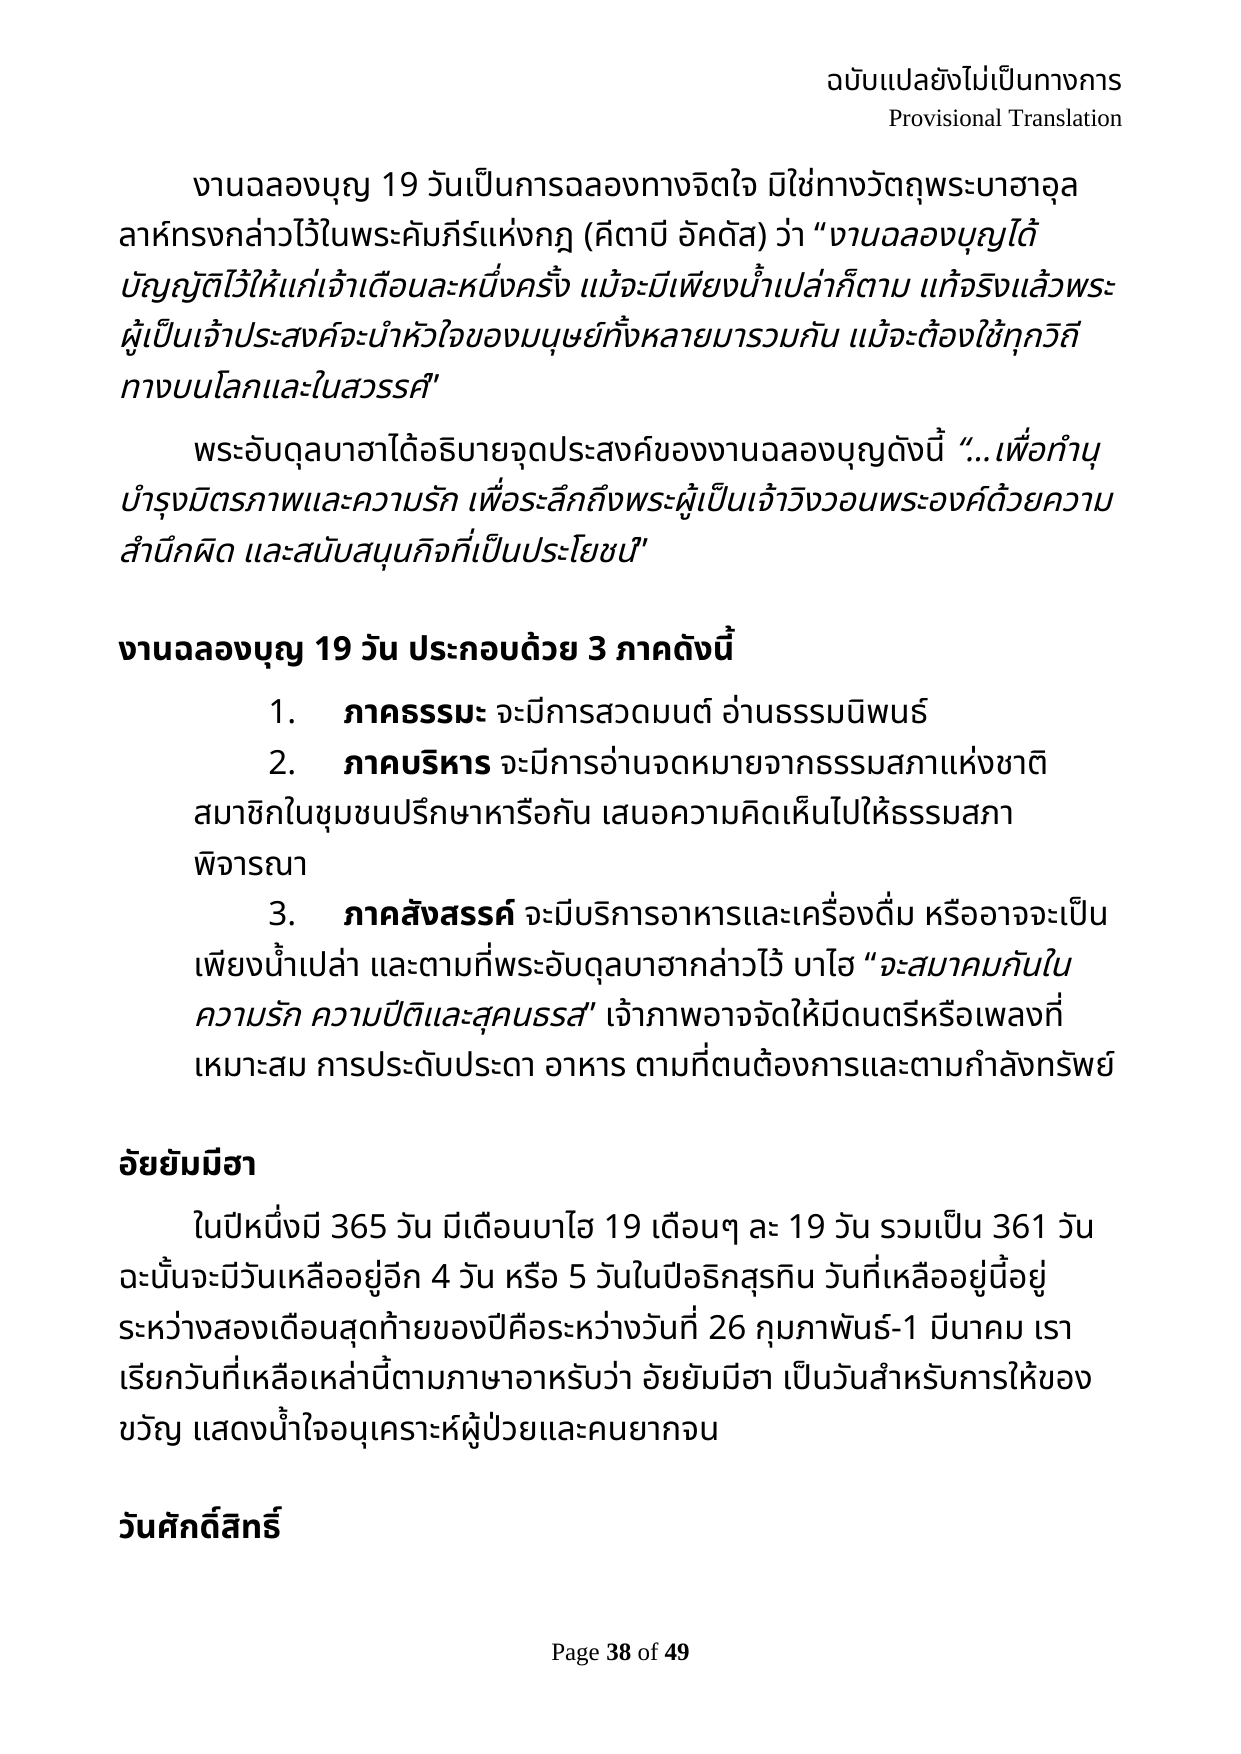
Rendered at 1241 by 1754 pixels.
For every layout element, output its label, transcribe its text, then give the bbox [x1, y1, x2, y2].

text ในปีหนึ่งมี 365 วัน มีเดือนบาไฮ 19 เดือนๆ ละ 19 วัน รวมเป็น 361 วัน ฉะนั้นจะมีวันเหลืออยู่อีก 4 วัน หรือ 5 วันในปีอธิกสุรทิน วันที่เหลืออยู่นี้อยู่ระหว่างสองเดือนสุดท้ายของปีคือระหว่างวันที่ 26 กุมภาพันธ์-1 มีนาคม เราเรียกวันที่เหลือเหล่านี้ตามภาษาอาหรับว่า อัยยัมมีฮา เป็นวันสำหรับการให้ของขวัญ แสดงน้ำใจอนุเคราะห์ผู้ป่วยและคนยากจน [118, 1202, 1122, 1455]
text งานฉลองบุญ 19 วันเป็นการฉลองทางจิตใจ มิใช่ทางวัตถุพระบาฮาอุลลาห์ทรงกล่าวไว้ในพระคัมภีร์แห่งกฎ (คีตาบี อัคดัส) ว่า “งานฉลองบุญได้บัญญัติไว้ให้แก่เจ้าเดือนละหนึ่งครั้ง แม้จะมีเพียงน้ำเปล่าก็ตาม แท้จริงแล้วพระผู้เป็นเจ้าประสงค์จะนำหัวใจของมนุษย์ทั้งหลายมารวมกัน แม้จะต้องใช้ทุกวิถีทางบนโลกและในสวรรค์” [118, 161, 1122, 413]
text วันศักดิ์สิทธิ์ [118, 1503, 1122, 1553]
text อัยยัมมีฮา [118, 1139, 1122, 1190]
list ภาคสังสรรค์ จะมีบริการอาหารและเครื่องดื่ม หรืออาจจะเป็นเพียงน้ำเปล่า และตามที่พระอับดุลบาฮากล่าวไว้ บาไฮ “จะสมาคมกันในความรัก ความปีติและสุคนธรส” เจ้าภาพอาจจัดให้มีดนตรีหรือเพลงที่เหมาะสม การประดับประดา อาหาร ตามที่ตนต้องการและตามกำลังทรัพย์ [193, 890, 1122, 1092]
list ภาคธรรมะ จะมีการสวดมนต์ อ่านธรรมนิพนธ์ [193, 688, 1122, 738]
text พระอับดุลบาฮาได้อธิบายจุดประสงค์ของงานฉลองบุญดังนี้ “...เพื่อทำนุบำรุงมิตรภาพและความรัก เพื่อระลึกถึงพระผู้เป็นเจ้าวิงวอนพระองค์ด้วยความสำนึกผิด และสนับสนุนกิจที่เป็นประโยชน์” [118, 426, 1122, 577]
text งานฉลองบุญ 19 วัน ประกอบด้วย 3 ภาคดังนี้ [118, 625, 1122, 675]
list ภาคบริหาร จะมีการอ่านจดหมายจากธรรมสภาแห่งชาติ สมาชิกในชุมชนปรึกษาหารือกัน เสนอความคิดเห็นไปให้ธรรมสภาพิจารณา [193, 738, 1122, 890]
